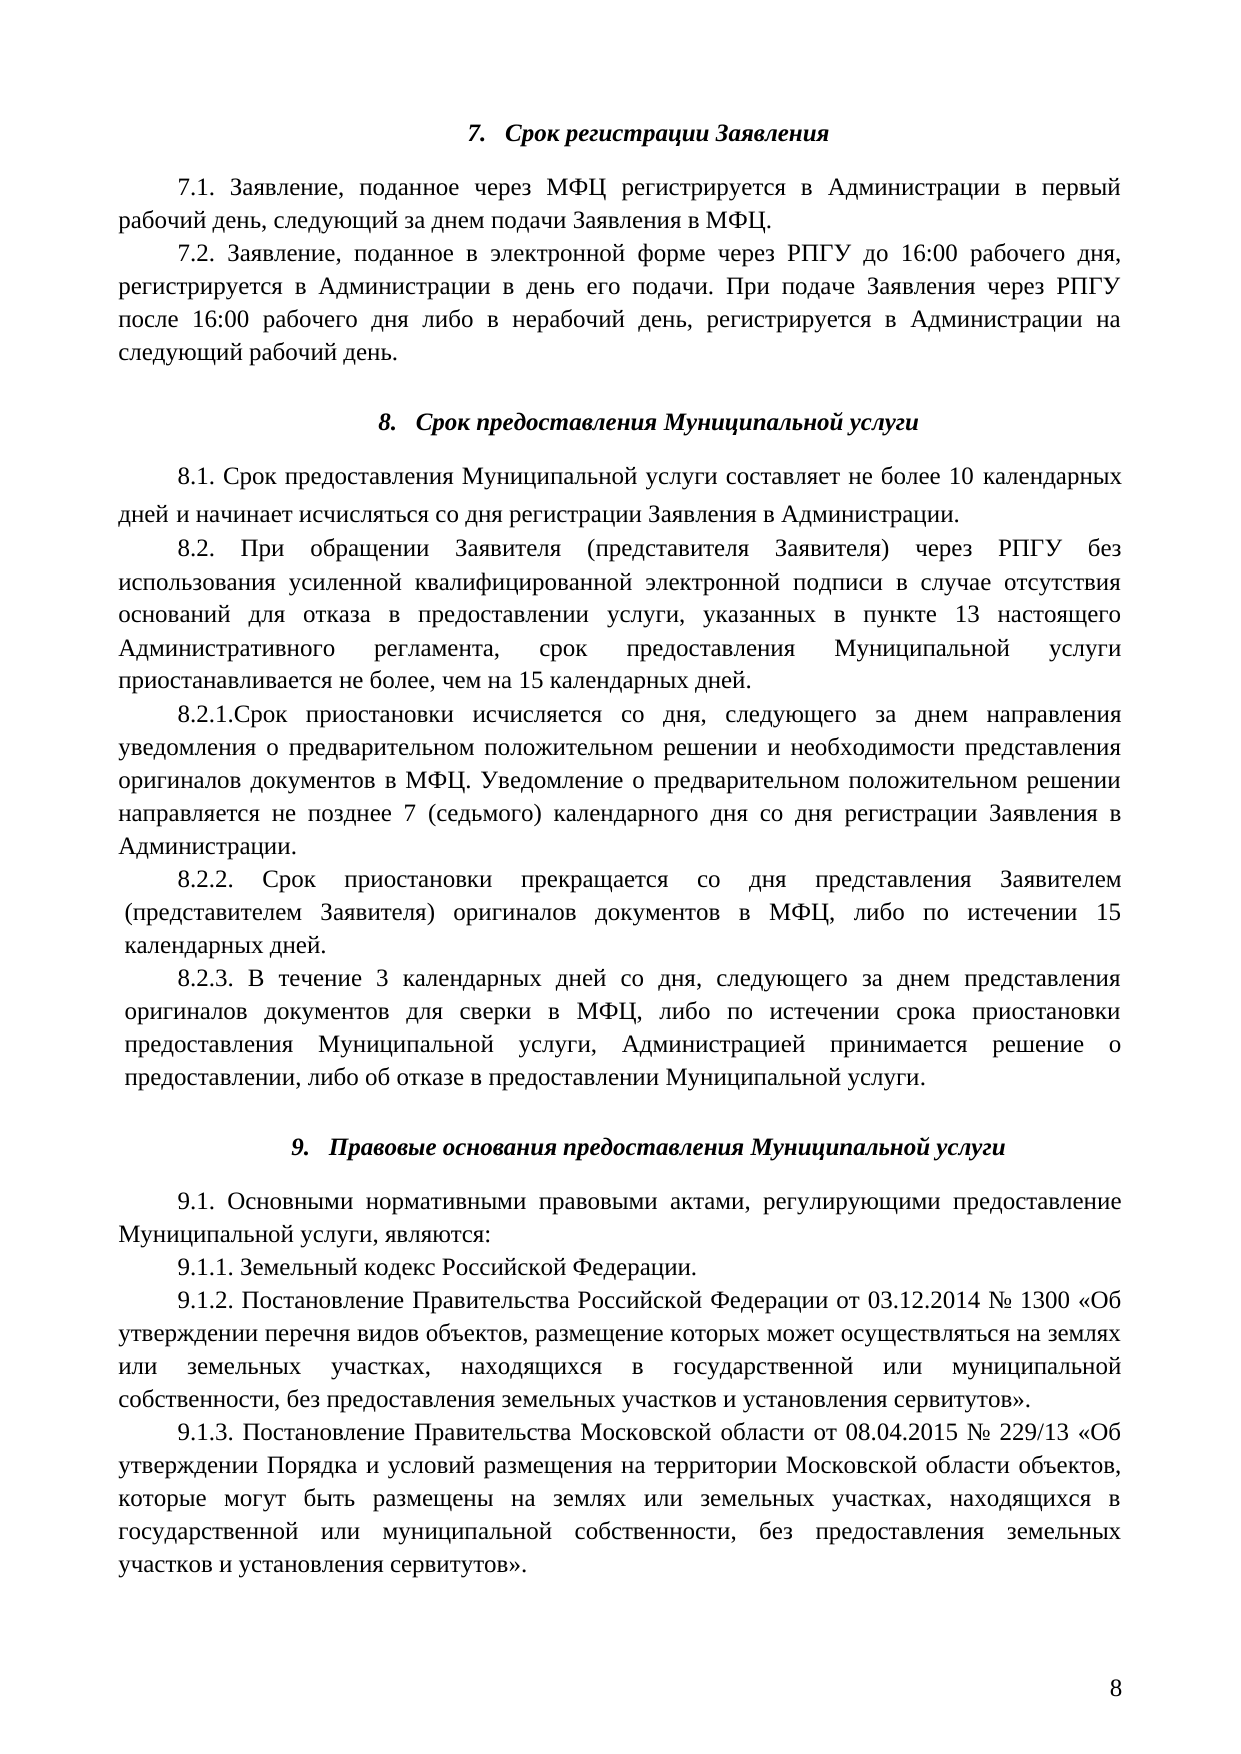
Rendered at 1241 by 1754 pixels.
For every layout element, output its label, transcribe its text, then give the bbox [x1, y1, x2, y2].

list 9.1. Основными нормативными правовыми актами, регулирующими предоставление Муниципальной услуги, являются: [118, 1186, 1122, 1248]
list 8.2.3. В течение 3 календарных дней со дня, следующего за днем представления оригиналов документов для сверки в МФЦ, либо по истечении срока приостановки предоставления Муниципальной услуги, Администрацией принимается решение о предоставлении, либо об отказе в предоставлении Муниципальной услуги. [124, 963, 1122, 1091]
list 9.1.1. Земельный кодекс Российской Федерации. [118, 1252, 1122, 1281]
list Срок регистрации Заявления [177, 118, 1122, 147]
list 8.2.2. Срок приостановки прекращается со дня представления Заявителем (представителем Заявителя) оригиналов документов в МФЦ, либо по истечении 15 календарных дней. [124, 864, 1122, 958]
list 8.1. Срок предоставления Муниципальной услуги составляет не более 10 календарных дней и начинает исчисляться со дня регистрации Заявления в Администрации. [118, 461, 1122, 528]
list Срок предоставления Муниципальной услуги [177, 407, 1122, 436]
text 7.2. Заявление, поданное в электронной форме через РПГУ до 16:00 рабочего дня, регистрируется в Администрации в день его подачи. При подаче Заявления через РПГУ после 16:00 рабочего дня либо в нерабочий день, регистрируется в Администрации на следующий рабочий день. [118, 238, 1122, 366]
list Правовые основания предоставления Муниципальной услуги [177, 1132, 1122, 1161]
list 8.2.1.Срок приостановки исчисляется со дня, следующего за днем направления уведомления о предварительном положительном решении и необходимости представления оригиналов документов в МФЦ. Уведомление о предварительном положительном решении направляется не позднее 7 (седьмого) календарного дня со дня регистрации Заявления в Администрации. [118, 699, 1122, 859]
list 9.1.2. Постановление Правительства Российской Федерации от 03.12.2014 № 1300 «Об утверждении перечня видов объектов, размещение которых может осуществляться на землях или земельных участках, находящихся в государственной или муниципальной собственности, без предоставления земельных участков и установления сервитутов». [118, 1285, 1122, 1413]
list 8.2. При обращении Заявителя (представителя Заявителя) через РПГУ без использования усиленной квалифицированной электронной подписи в случае отсутствия оснований для отказа в предоставлении услуги, указанных в пункте 13 настоящего Административного регламента, срок предоставления Муниципальной услуги приостанавливается не более, чем на 15 календарных дней. [118, 533, 1122, 694]
list 7.1. Заявление, поданное через МФЦ регистрируется в Администрации в первый рабочий день, следующий за днем подачи Заявления в МФЦ. [118, 172, 1122, 234]
text 9.1.3. Постановление Правительства Московской области от 08.04.2015 № 229/13 «Об утверждении Порядка и условий размещения на территории Московской области объектов, которые могут быть размещены на землях или земельных участках, находящихся в государственной или муниципальной собственности, без предоставления земельных участков и установления сервитутов». [118, 1417, 1122, 1578]
